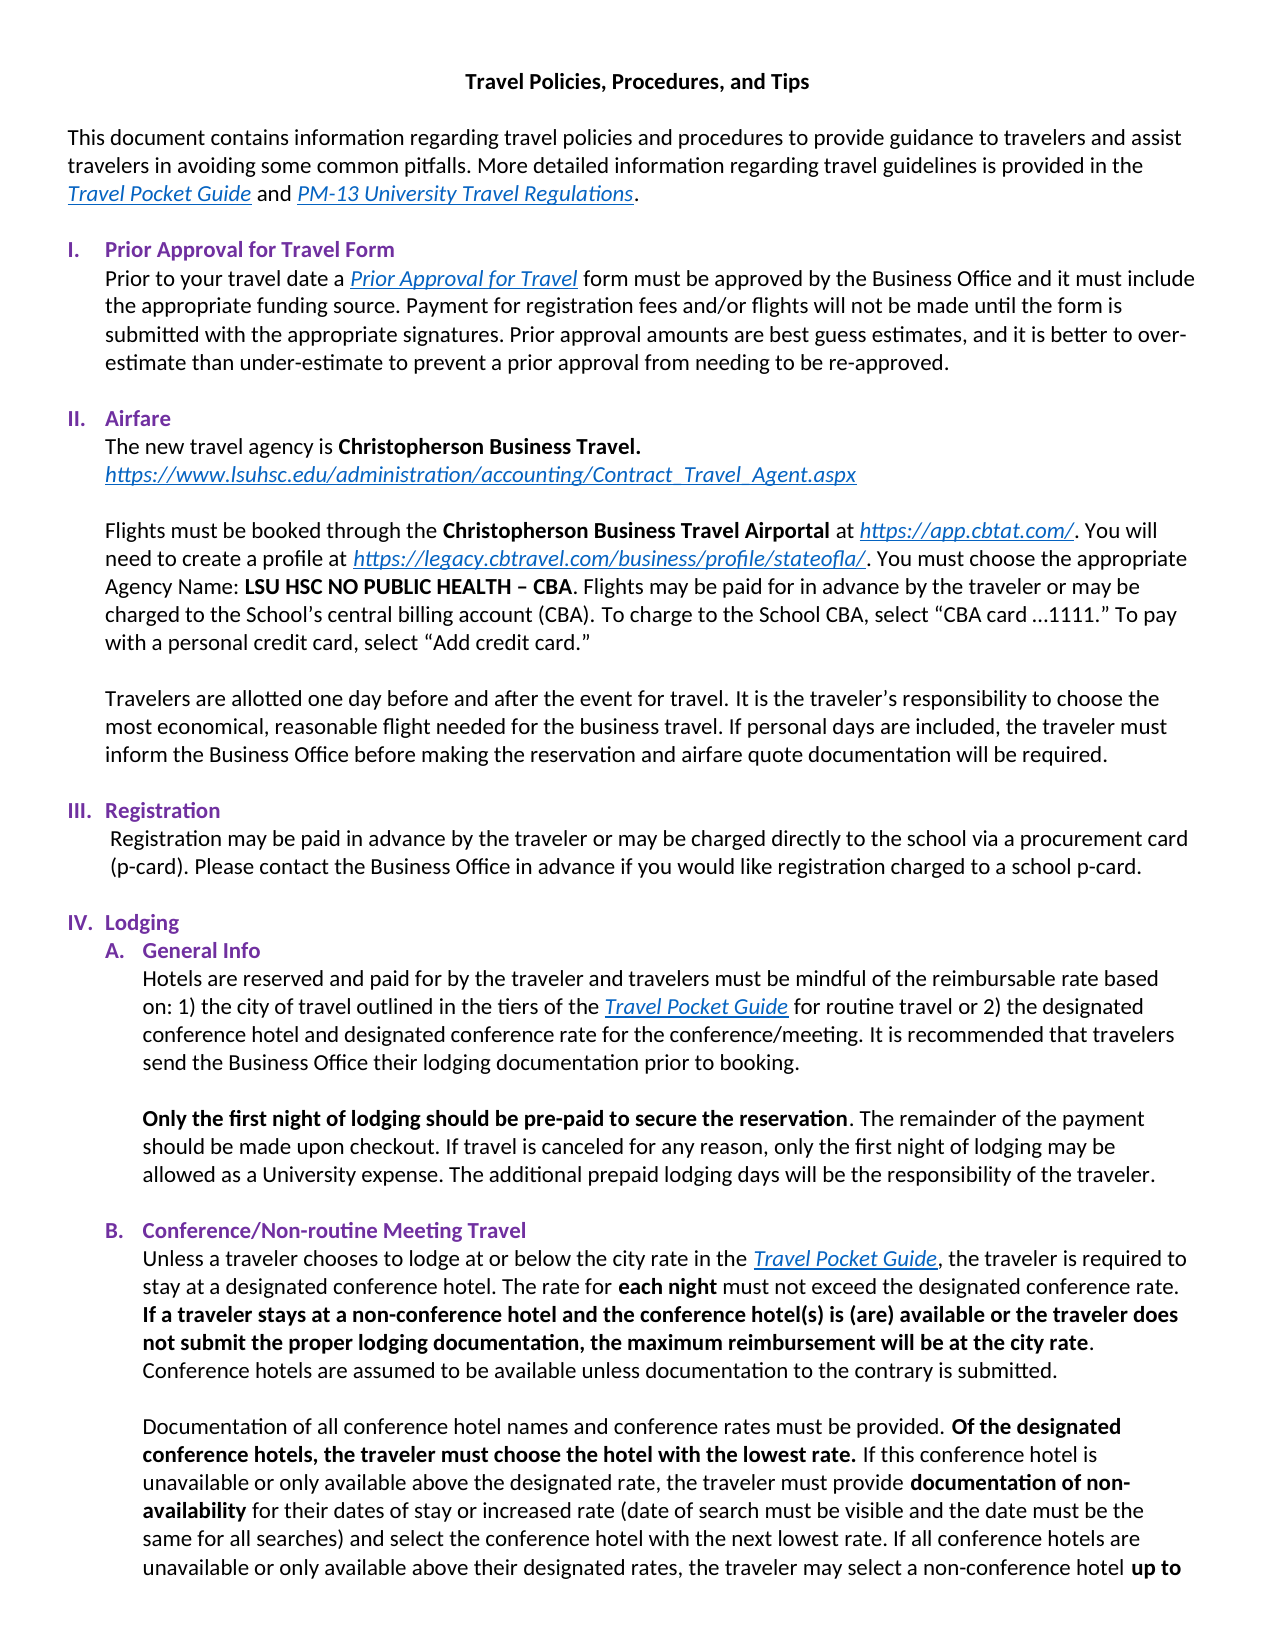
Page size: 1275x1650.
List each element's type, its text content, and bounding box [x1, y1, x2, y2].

text Documentation of all conference hotel names and conference rates must be provided. Of the designated conference hotels, the traveler must choose the hotel with the lowest rate. If this conference hotel is unavailable or only available above the designated rate, the traveler must provide documentation of non- [105, 1412, 1207, 1497]
text Unless a traveler chooses to lodge at or below the city rate in the Travel Pocket Guide, the traveler is required to [105, 1244, 1207, 1272]
text stay at a designated conference hotel. The rate for each night must not exceed the designated conference rate. [105, 1272, 1207, 1300]
text not submit the proper lodging documentation, the maximum reimbursement will be at the city rate. Conference hotels are assumed to be available unless documentation to the contrary is submitted. [105, 1328, 1207, 1384]
text same for all searches) and select the conference hotel with the next lowest rate. If all conference hotels are [105, 1524, 1207, 1553]
list Airfare [67, 404, 1207, 432]
list Prior Approval for Travel Form [67, 236, 1207, 264]
text If a traveler stays at a non-conference hotel and the conference hotel(s) is (are) available or the traveler does [105, 1300, 1207, 1328]
text Only the first night of lodging should be pre-paid to secure the reservation. The remainder of the payment should be made upon checkout. If travel is canceled for any reason, only the first night of lodging may be [105, 1104, 1191, 1160]
list Conference/Non-routine Meeting Travel [105, 1216, 1191, 1244]
list Registration [67, 796, 1207, 824]
text Hotels are reserved and paid for by the traveler and travelers must be mindful of the reimbursable rate based on: 1) the city of travel outlined in the tiers of the Travel Pocket Guide for routine travel or 2) the designated conference hotel and designated conference rate for the conference/meeting. It is recommended that travelers send the Business Office their lodging documentation prior to booking. [142, 964, 1191, 1076]
list General Info [105, 936, 1191, 964]
text Travel Policies, Procedures, and Tips [67, 67, 1207, 96]
text Travelers are allotted one day before and after the event for travel. It is the traveler’s responsibility to choose the most economical, reasonable flight needed for the business travel. If personal days are included, the traveler must inform the Business Office before making the reservation and airfare quote documentation will be required. [105, 684, 1207, 768]
text availability for their dates of stay or increased rate (date of search must be visible and the date must be the [105, 1497, 1207, 1524]
text Flights must be booked through the Christopherson Business Travel Airportal at https://app.cbtat.com/. You will need to create a profile at https://legacy.cbtravel.com/business/profile/stateofla/. You must choose the appropriate Agency Name: LSU HSC NO PUBLIC HEALTH – CBA. Flights may be paid for in advance by the traveler or may be charged to the School’s central billing account (CBA). To charge to the School CBA, select “CBA card …1111.” To pay with a personal credit card, select “Add credit card.” [105, 516, 1207, 656]
list The new travel agency is Christopherson Business Travel. [105, 432, 1207, 460]
text https://www.lsuhsc.edu/administration/accounting/Contract_Travel_Agent.aspx [105, 460, 1207, 488]
text This document contains information regarding travel policies and procedures to provide guidance to travelers and assist travelers in avoiding some common pitfalls. More detailed information regarding travel guidelines is provided in the Travel Pocket Guide and PM-13 University Travel Regulations. [67, 123, 1207, 208]
text Registration may be paid in advance by the traveler or may be charged directly to the school via a procurement card (p-card). Please contact the Business Office in advance if you would like registration charged to a school p-card. [110, 824, 1207, 880]
text unavailable or only available above their designated rates, the traveler may select a non-conference hotel up to [105, 1553, 1207, 1581]
text Prior to your travel date a Prior Approval for Travel form must be approved by the Business Office and it must include the appropriate funding source. Payment for registration fees and/or flights will not be made until the form is submitted with the appropriate signatures. Prior approval amounts are best guess estimates, and it is better to over-estimate than under-estimate to prevent a prior approval from needing to be re-approved. [105, 264, 1207, 376]
text allowed as a University expense. The additional prepaid lodging days will be the responsibility of the traveler. [105, 1160, 1191, 1188]
list Lodging [67, 908, 1207, 936]
